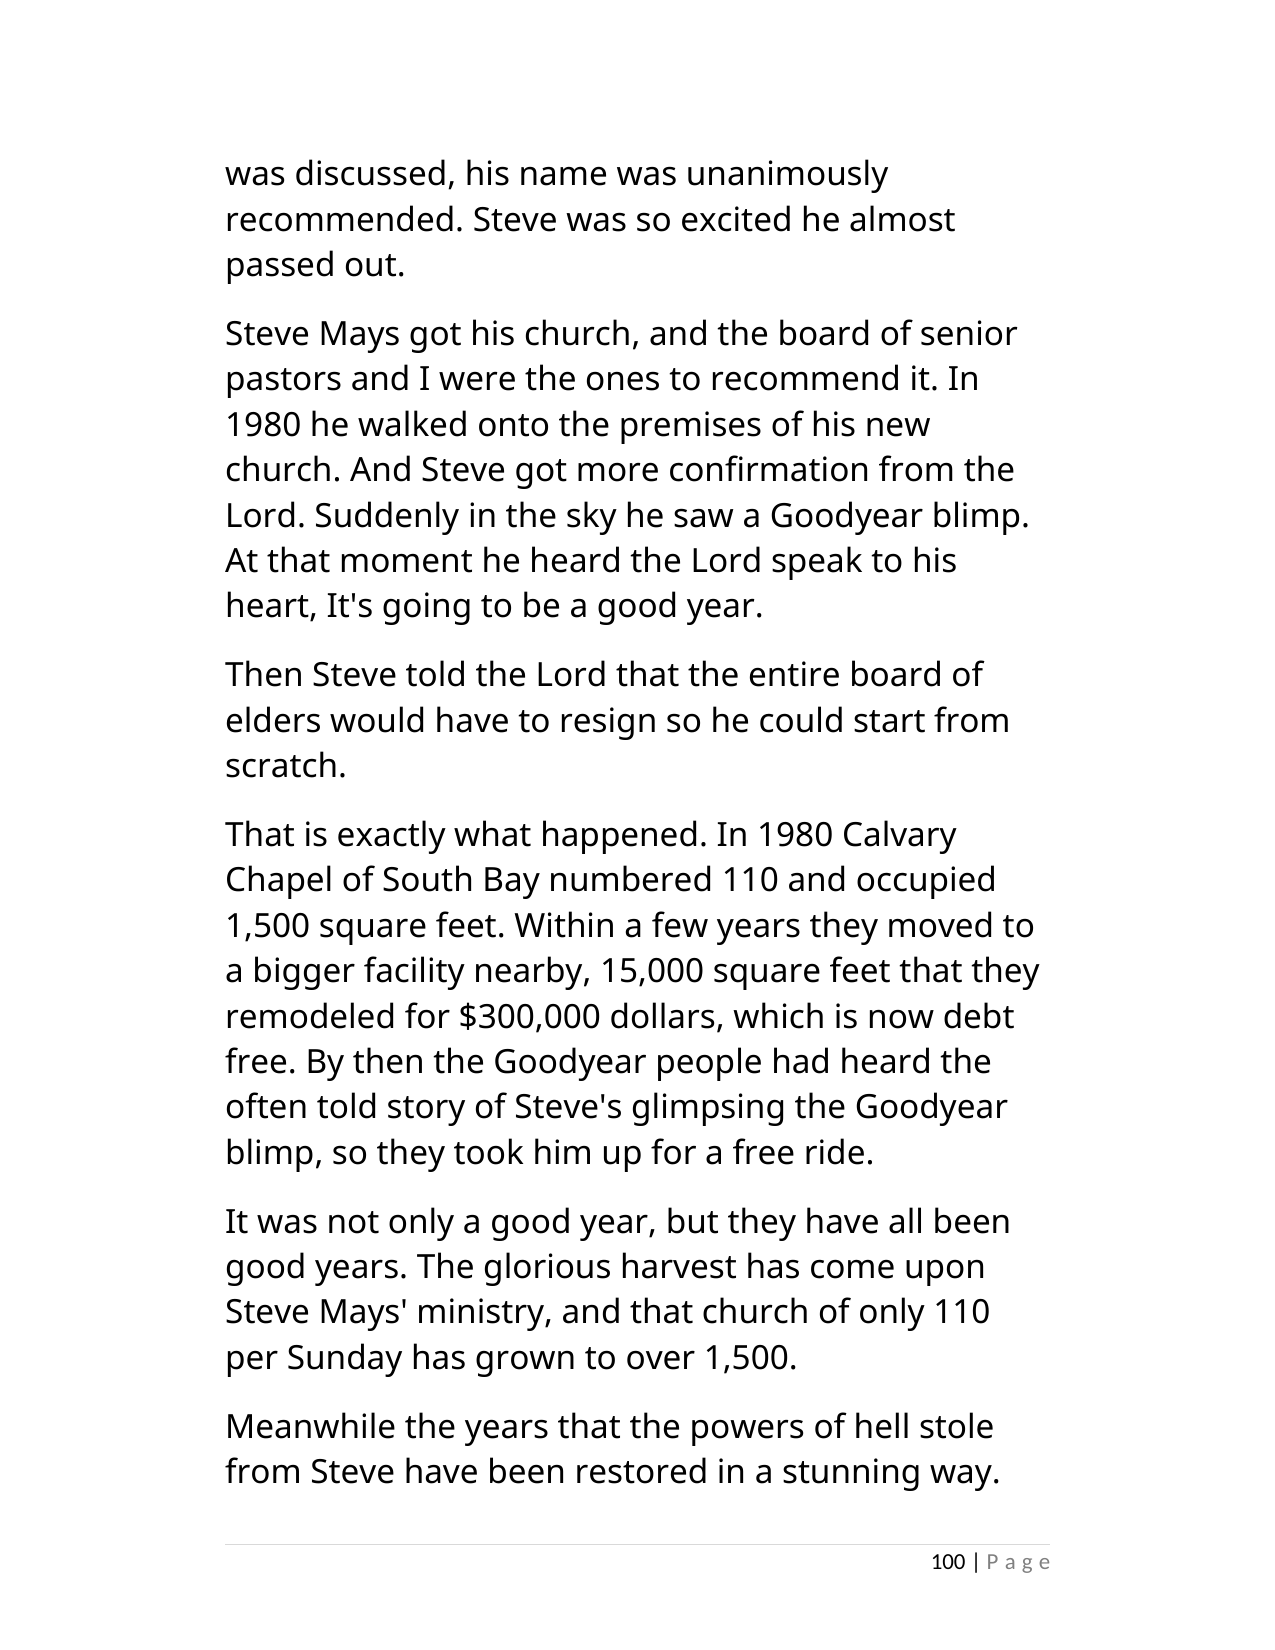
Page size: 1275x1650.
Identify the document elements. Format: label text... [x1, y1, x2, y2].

text It was not only a good year, but they have all been good years. The glorious harvest has come upon Steve Mays' ministry, and that church of only 110 per Sunday has grown to over 1,500. [225, 1197, 1050, 1379]
text Then Steve told the Lord that the entire board of elders would have to resign so he could start from scratch. [225, 651, 1050, 787]
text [225, 1403, 1050, 1493]
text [225, 150, 1050, 286]
text Steve Mays got his church, and the board of senior pastors and I were the ones to recommend it. In 1980 he walked onto the premises of his new church. And Steve got more confirmation from the Lord. Suddenly in the sky he saw a Goodyear blimp. At that moment he heard the Lord speak to his heart, It's going to be a good year. [225, 310, 1050, 628]
text That is exactly what happened. In 1980 Calvary Chapel of South Bay numbered 110 and occupied 1,500 square feet. Within a few years they moved to a bigger facility nearby, 15,000 square feet that they remodeled for $300,000 dollars, which is now debt free. By then the Goodyear people had heard the often told story of Steve's glimpsing the Goodyear blimp, so they took him up for a free ride. [225, 811, 1050, 1174]
